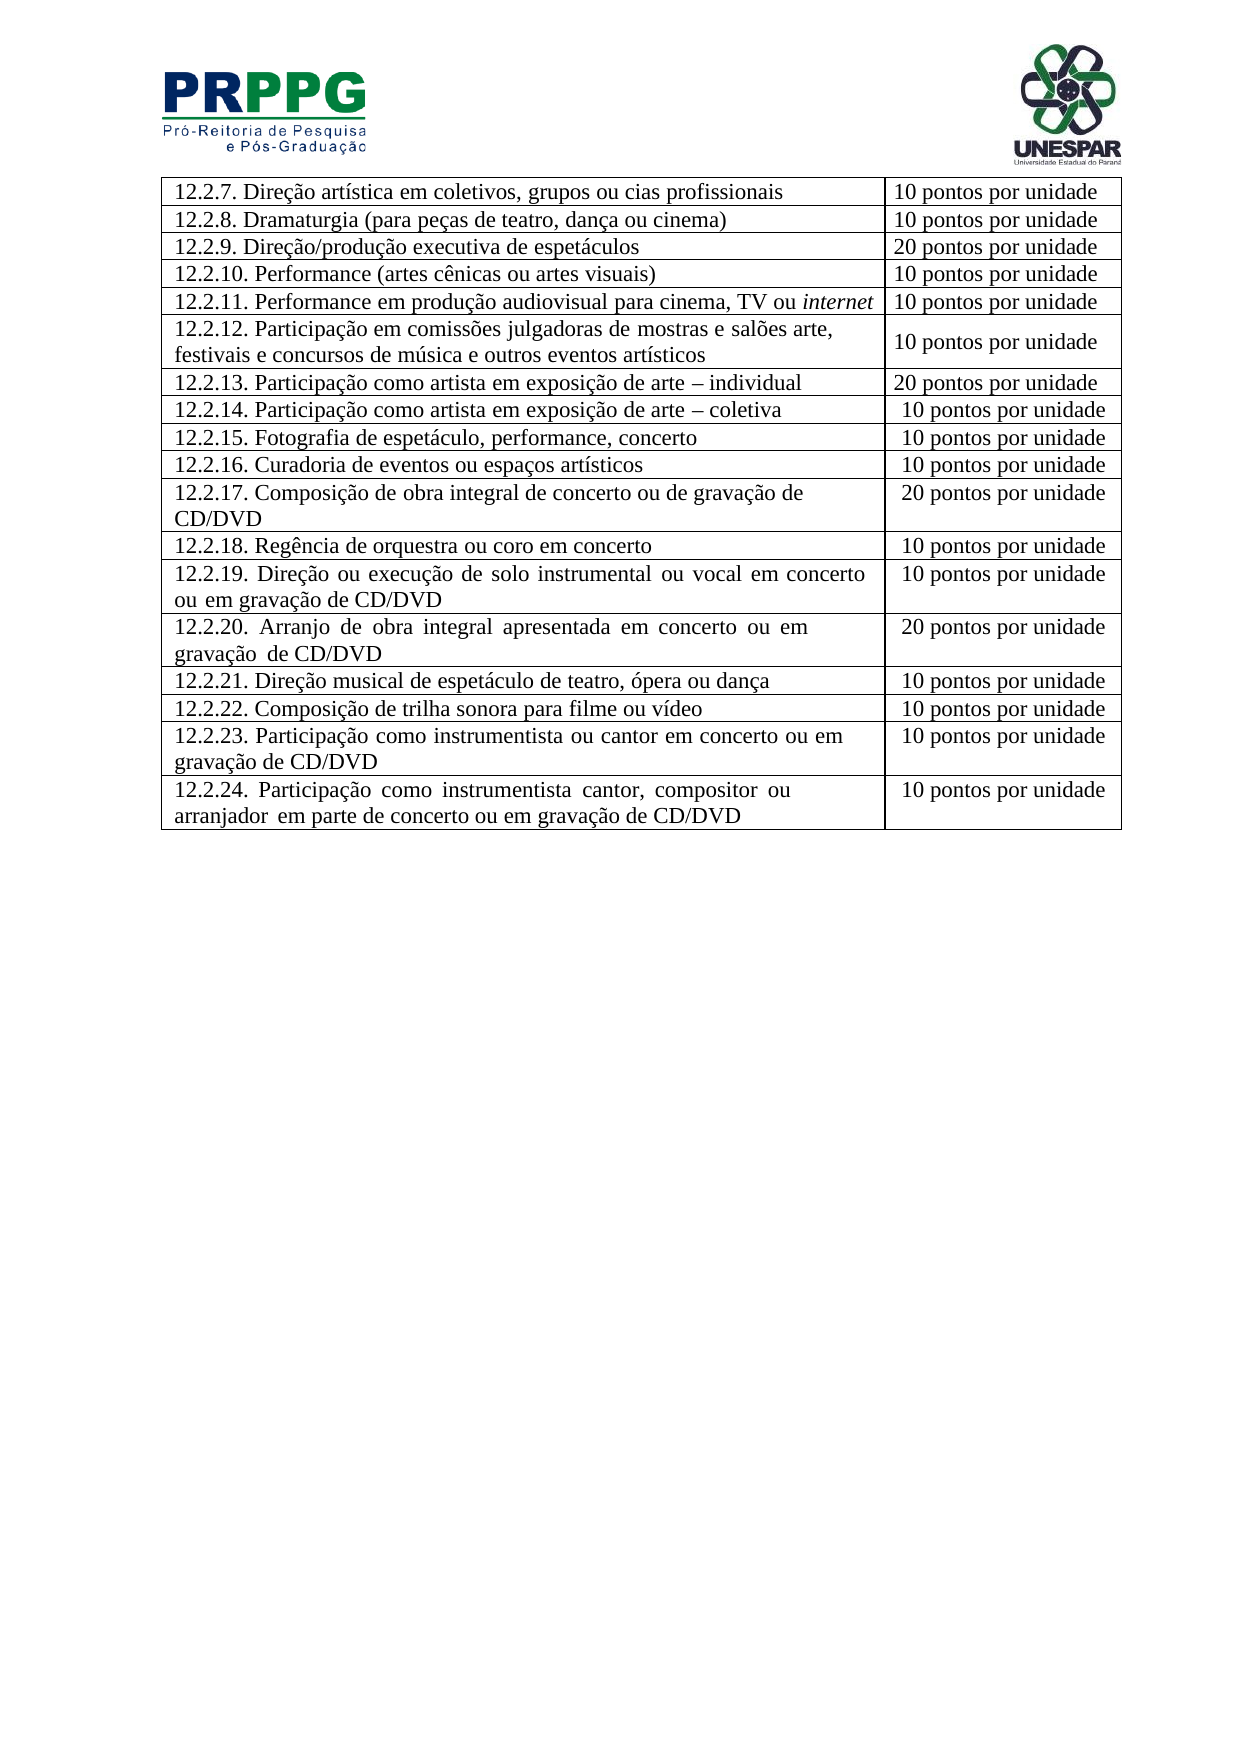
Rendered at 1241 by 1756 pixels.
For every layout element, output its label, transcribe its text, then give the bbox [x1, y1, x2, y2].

table_cell 10 pontos por unidade [886, 424, 1121, 450]
table_cell 20 pontos por unidade [886, 614, 1121, 666]
table_cell 12.2.13. Participação como artista em exposição de arte – individual [162, 369, 884, 395]
table_cell 12.2.12. Participação em comissões julgadoras de mostras e salões arte, festivais e concursos de música e outros eventos artísticos [162, 315, 884, 368]
table_cell 12.2.17. Composição de obra integral de concerto ou de gravação de CD/DVD [162, 479, 884, 531]
table_cell 12.2.18. Regência de orquestra ou coro em concerto [162, 532, 884, 559]
table_cell 12.2.24. Participação como instrumentista cantor, compositor ou arranjador em parte de concerto ou em gravação de CD/DVD [162, 776, 884, 828]
table_cell 10 pontos por unidade [886, 695, 1121, 721]
table_cell 10 pontos por unidade [886, 288, 1121, 314]
picture [1013, 44, 1122, 165]
table_cell 20 pontos por unidade [886, 369, 1121, 395]
table_cell 10 pontos por unidade [886, 667, 1121, 693]
table_cell 10 pontos por unidade [886, 722, 1121, 775]
table_cell 10 pontos por unidade [886, 178, 1121, 204]
table_cell 12.2.19. Direção ou execução de solo instrumental ou vocal em concerto ou em gravação de CD/DVD [162, 560, 884, 612]
table_cell 20 pontos por unidade [886, 479, 1121, 531]
table_cell 10 pontos por unidade [886, 451, 1121, 477]
table_cell 10 pontos por unidade [886, 776, 1121, 828]
table_cell 10 pontos por unidade [886, 206, 1121, 232]
table_cell 12.2.8. Dramaturgia (para peças de teatro, dança ou cinema) [162, 206, 884, 232]
table_cell 12.2.22. Composição de trilha sonora para filme ou vídeo [162, 695, 884, 721]
table_cell 12.2.21. Direção musical de espetáculo de teatro, ópera ou dança [162, 667, 884, 693]
table_cell 20 pontos por unidade [886, 233, 1121, 259]
table_cell 12.2.16. Curadoria de eventos ou espaços artísticos [162, 451, 884, 477]
table_cell 12.2.20. Arranjo de obra integral apresentada em concerto ou em gravação de CD/DVD [162, 614, 884, 666]
table_cell 10 pontos por unidade [886, 260, 1121, 287]
table_cell 12.2.23. Participação como instrumentista ou cantor em concerto ou em gravação de CD/DVD [162, 722, 884, 775]
table_cell 10 pontos por unidade [886, 315, 1121, 368]
table_cell 12.2.15. Fotografia de espetáculo, performance, concerto [162, 424, 884, 450]
table_cell 12.2.9. Direção/produção executiva de espetáculos [162, 233, 884, 259]
table_cell 10 pontos por unidade [886, 560, 1121, 612]
table_cell 10 pontos por unidade [886, 532, 1121, 559]
table_cell 12.2.14. Participação como artista em exposição de arte – coletiva [162, 396, 884, 423]
table_cell 12.2.11. Performance em produção audiovisual para cinema, TV ou internet [162, 288, 884, 314]
table_cell 12.2.7. Direção artística em coletivos, grupos ou cias profissionais [162, 178, 884, 204]
picture [161, 72, 366, 155]
table_cell 12.2.10. Performance (artes cênicas ou artes visuais) [162, 260, 884, 287]
table_cell 10 pontos por unidade [886, 396, 1121, 423]
